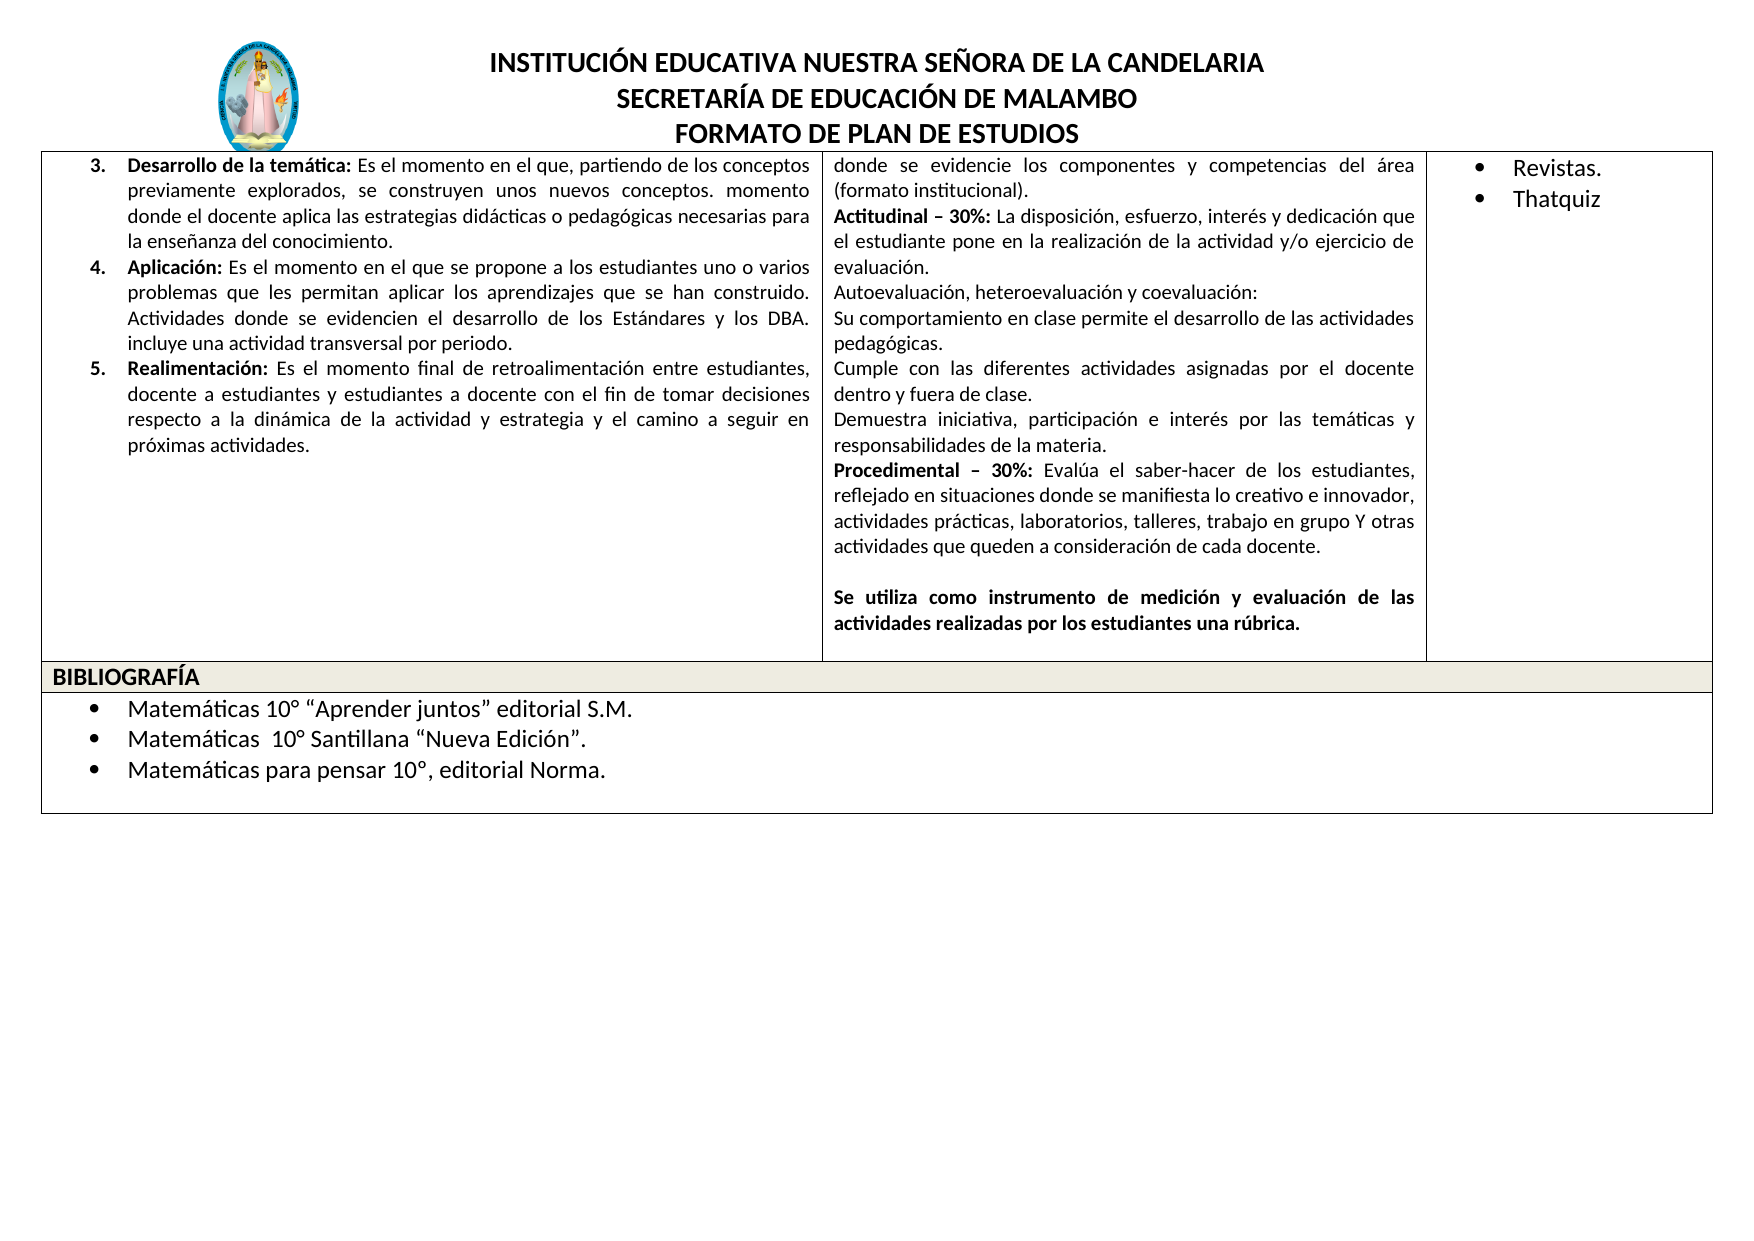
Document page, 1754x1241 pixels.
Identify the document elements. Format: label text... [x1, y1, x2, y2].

picture [226, 49, 291, 151]
table_cell Matemáticas 10° “Aprender juntos” editorial S.M. Matemáticas 10° Santillana “Nueva Edición”. Matemáticas para pensar 10º, editorial Norma. [42, 693, 1712, 813]
picture [212, 41, 252, 151]
table_cell Libros de texto guía. Tablero. Marcador. Periódico. Revistas. Thatquiz [1427, 152, 1712, 661]
picture [265, 41, 305, 151]
table_cell BIBLIOGRAFÍA [42, 662, 1712, 692]
